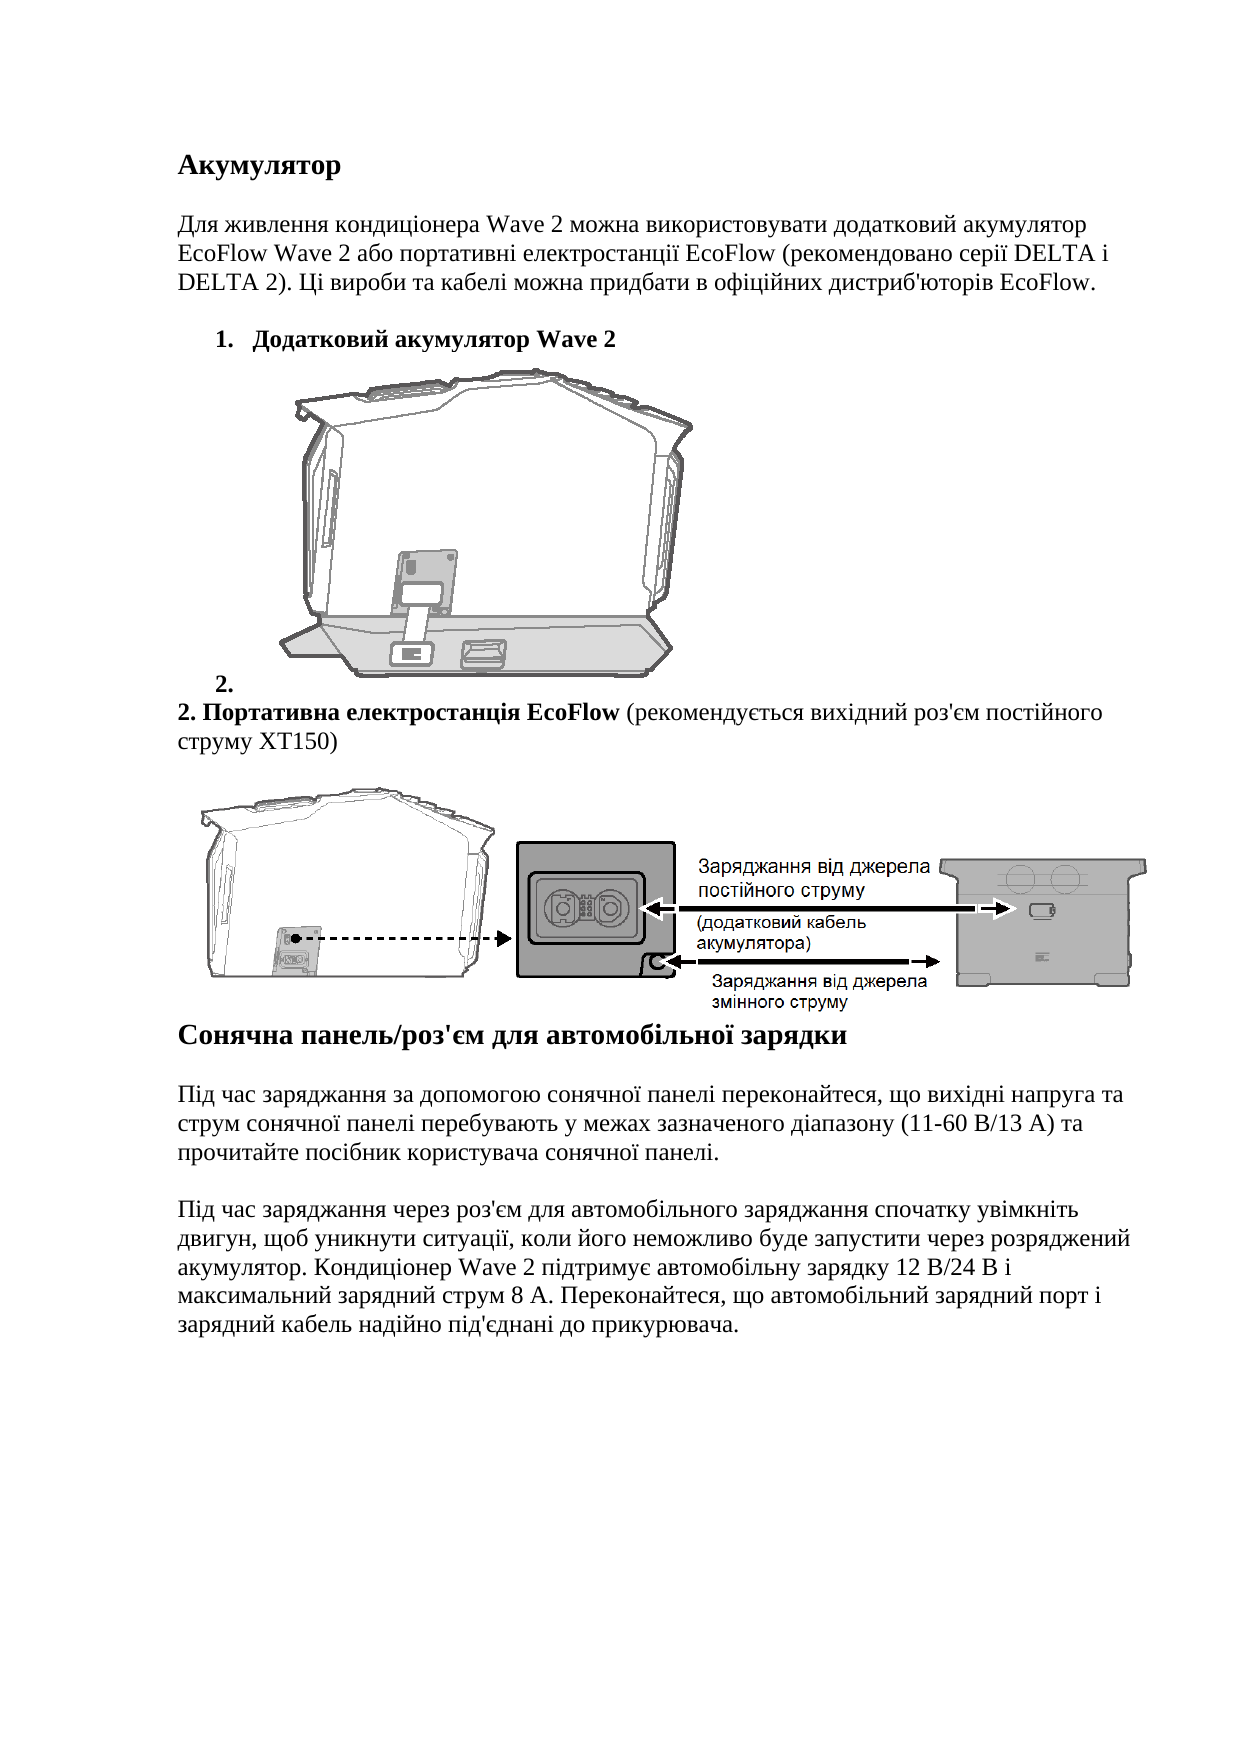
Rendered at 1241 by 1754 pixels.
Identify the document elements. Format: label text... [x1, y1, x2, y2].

text 2. Портативна електростанція EcoFlow (рекомендується вихідний роз'єм постійного струму ХТ150) [177, 697, 1152, 755]
text Під час заряджання через роз'єм для автомобільного заряджання спочатку увімкніть двигун, щоб уникнути ситуації, коли його неможливо буде запустити через розряджений акумулятор. Кондиціонер Wave 2 підтримує автомобільну зарядку 12 В/24 В і максимальний зарядний струм 8 А. Переконайтеся, що автомобільний зарядний порт і зарядний кабель надійно під'єднані до прикурювача. [177, 1194, 1152, 1338]
text Акумулятор [177, 147, 1152, 180]
picture [252, 352, 723, 692]
text Для живлення кондиціонера Wave 2 можна використовувати додатковий акумулятор EcoFlow Wave 2 або портативні електростанції EcoFlow (рекомендовано серії DELTA і DELTA 2). Ці вироби та кабелі можна придбати в офіційних дистриб'юторів EcoFlow. [177, 209, 1152, 295]
list Додатковий акумулятор Wave 2 [215, 324, 1152, 353]
text Під час заряджання за допомогою сонячної панелі переконайтеся, що вихідні напруга та струм сонячної панелі перебувають у межах зазначеного діапазону (11-60 В/13 А) та прочитайте посібник користувача сонячної панелі. [177, 1079, 1152, 1166]
text Сонячна панель/роз'єм для автомобільної зарядки [177, 1017, 1152, 1051]
picture [177, 783, 1152, 1017]
